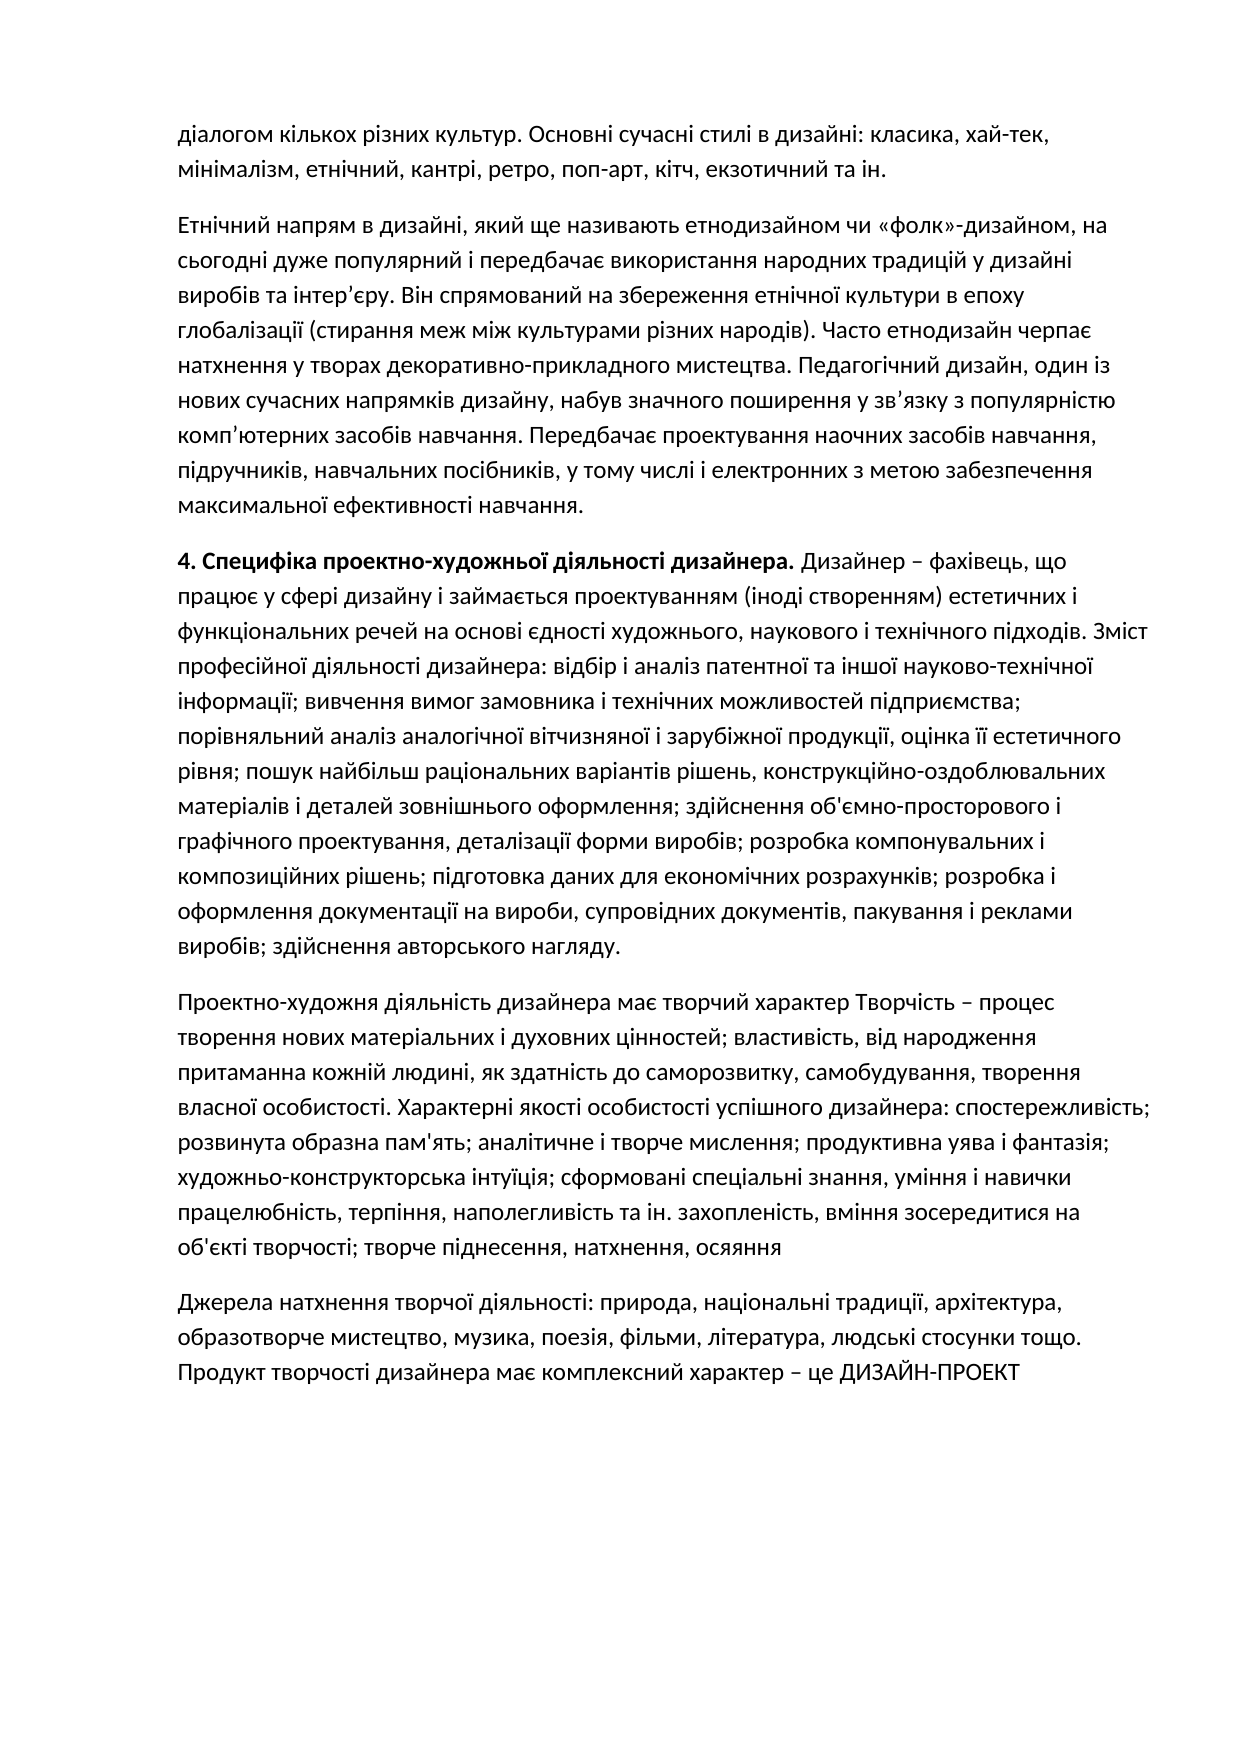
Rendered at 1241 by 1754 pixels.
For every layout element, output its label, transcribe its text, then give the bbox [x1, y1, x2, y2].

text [177, 118, 1152, 184]
text Проектно-художня діяльність дизайнера має творчий характер Творчість – процес творення нових матеріальних і духовних цінностей; властивість, від народження притаманна кожній людині, як здатність до саморозвитку, самобудування, творення власної особистості. Характерні якості особистості успішного дизайнера: спостережливість; розвинута образна пам'ять; аналітичне і творче мислення; продуктивна уява і фантазія; художньо-конструкторська інтуїція; сформовані спеціальні знання, уміння і навички працелюбність, терпіння, наполегливість та ін. захопленість, вміння зосередитися на об'єкті творчості; творче піднесення, натхнення, осяяння [177, 986, 1152, 1261]
text Етнічний напрям в дизайні, який ще називають етнодизайном чи «фолк»-дизайном, на сьогодні дуже популярний і передбачає використання народних традицій у дизайні виробів та інтер’єру. Він спрямований на збереження етнічної культури в епоху глобалізації (стирання меж між культурами різних народів). Часто етнодизайн черпає натхнення у творах декоративно-прикладного мистецтва. Педагогічний дизайн, один із нових сучасних напрямків дизайну, набув значного поширення у зв’язку з популярністю комп’ютерних засобів навчання. Передбачає проектування наочних засобів навчання, підручників, навчальних посібників, у тому числі і електронних з метою забезпечення максимальної ефективності навчання. [177, 209, 1152, 519]
text Джерела натхнення творчої діяльності: природа, національні традиції, архітектура, образотворче мистецтво, музика, поезія, фільми, література, людські стосунки тощо. Продукт творчості дизайнера має комплексний характер – це ДИЗАЙН-ПРОЕКТ [177, 1286, 1152, 1387]
text 4. Специфіка проектно-художньої діяльності дизайнера. Дизайнер – фахівець, що працює у сфері дизайну і займається проектуванням (іноді створенням) естетичних і функціональних речей на основі єдності художнього, наукового і технічного підходів. Зміст професійної діяльності дизайнера: відбір і аналіз патентної та іншої науково-технічної інформації; вивчення вимог замовника і технічних можливостей підприємства; порівняльний аналіз аналогічної вітчизняної і зарубіжної продукції, оцінка її естетичного рівня; пошук найбільш раціональних варіантів рішень, конструкційно-оздоблювальних матеріалів і деталей зовнішнього оформлення; здійснення об'ємно-просторового і графічного проектування, деталізації форми виробів; розробка компонувальних і композиційних рішень; підготовка даних для економічних розрахунків; розробка і оформлення документації на вироби, супровідних документів, пакування і реклами виробів; здійснення авторського нагляду. [177, 545, 1152, 960]
